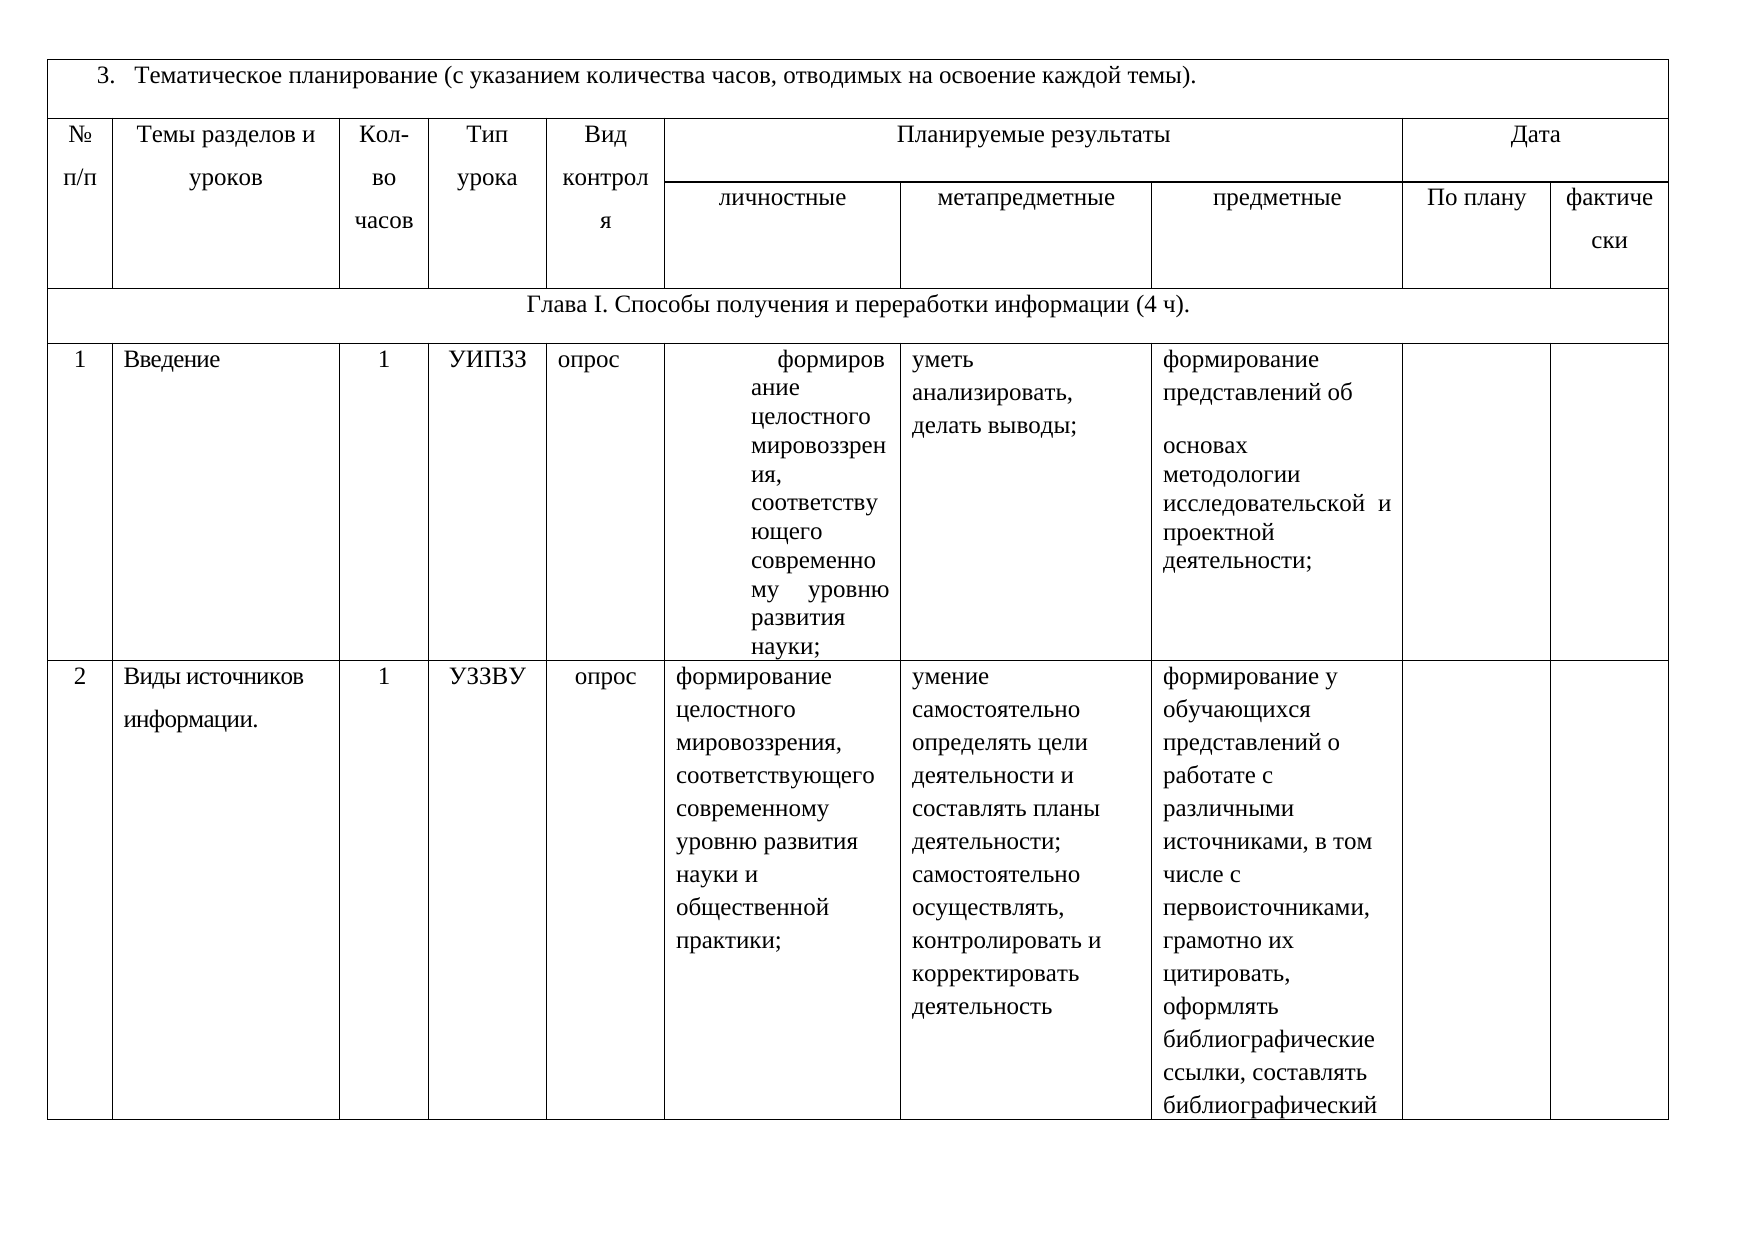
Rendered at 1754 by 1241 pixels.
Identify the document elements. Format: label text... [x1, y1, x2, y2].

table_cell [1403, 661, 1550, 1119]
table_cell уметь анализировать, делать выводы; [901, 344, 1151, 660]
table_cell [901, 661, 1151, 1119]
table_cell формирование целостного мировоззрения, соответствующего современному уровню развития науки; [665, 344, 900, 660]
table_cell [1551, 661, 1668, 1119]
table_cell [1403, 344, 1550, 660]
table_cell Планируемые результаты [665, 119, 1402, 181]
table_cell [665, 661, 900, 1119]
table_cell № п/п [48, 119, 112, 288]
table_header Тематическое планирование (с указанием количества часов, отводимых на освоение каждой темы). [48, 60, 1668, 118]
table_cell УЗЗВУ [429, 661, 546, 1119]
table_cell Вид контроля [547, 119, 664, 288]
table_cell 1 [48, 344, 112, 660]
table_cell формирование представлений об основах методологии исследовательской и проектной деятельности; [1152, 344, 1402, 660]
table_cell метапредметные [901, 183, 1151, 288]
table_cell Дата [1403, 119, 1668, 181]
table_cell [1551, 344, 1668, 660]
table_cell Глава I. Способы получения и переработки информации (4 ч). [48, 289, 1668, 343]
table_cell фактически [1551, 183, 1668, 288]
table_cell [113, 661, 339, 1119]
table_cell опрос [547, 344, 664, 660]
table_cell личностные [665, 183, 900, 288]
table_cell Тип урока [429, 119, 546, 288]
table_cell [1152, 661, 1402, 1119]
table_cell 1 [340, 661, 428, 1119]
table_cell предметные [1152, 183, 1402, 288]
table_cell опрос [547, 661, 664, 1119]
table_cell Кол-во часов [340, 119, 428, 288]
table_cell УИПЗЗ [429, 344, 546, 660]
table_cell Введение [113, 344, 339, 660]
table_cell По плану [1403, 183, 1550, 288]
table_cell Темы разделов и уроков [113, 119, 339, 288]
table_cell 1 [340, 344, 428, 660]
table_cell 2 [48, 661, 112, 1119]
